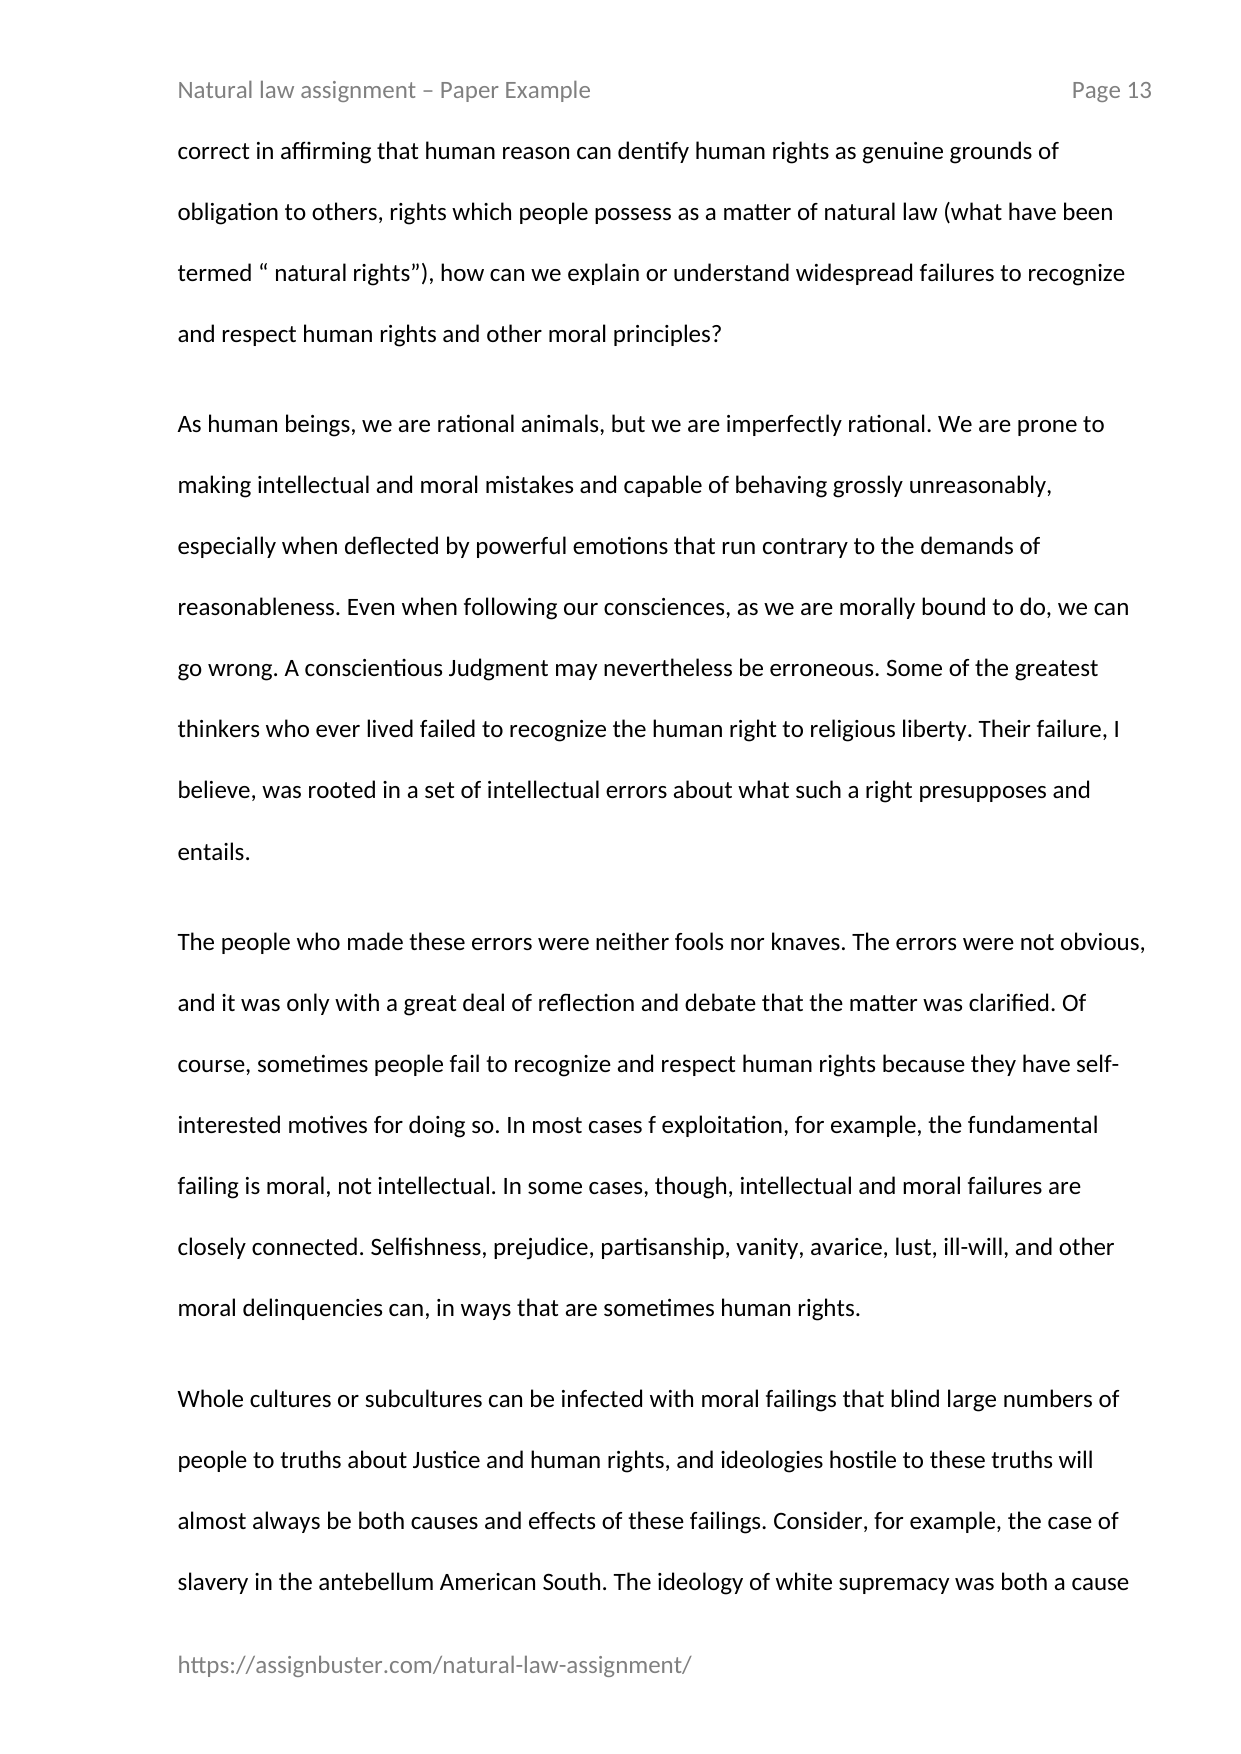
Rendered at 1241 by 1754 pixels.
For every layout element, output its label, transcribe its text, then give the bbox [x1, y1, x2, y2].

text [177, 135, 1152, 348]
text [177, 1383, 1152, 1597]
text The people who made these errors were neither fools nor knaves. The errors were not obvious, and it was only with a great deal of reflection and debate that the matter was clarified. Of course, sometimes people fail to recognize and respect human rights because they have self-interested motives for doing so. In most cases f exploitation, for example, the fundamental failing is moral, not intellectual. In some cases, though, intellectual and moral failures are closely connected. Selfishness, prejudice, partisanship, vanity, avarice, lust, ill-will, and other moral delinquencies can, in ways that are sometimes human rights. [177, 926, 1152, 1323]
text As human beings, we are rational animals, but we are imperfectly rational. We are prone to making intellectual and moral mistakes and capable of behaving grossly unreasonably, especially when deflected by powerful emotions that run contrary to the demands of reasonableness. Even when following our consciences, as we are morally bound to do, we can go wrong. A conscientious Judgment may nevertheless be erroneous. Some of the greatest thinkers who ever lived failed to recognize the human right to religious liberty. Their failure, I believe, was rooted in a set of intellectual errors about what such a right presupposes and entails. [177, 408, 1152, 866]
